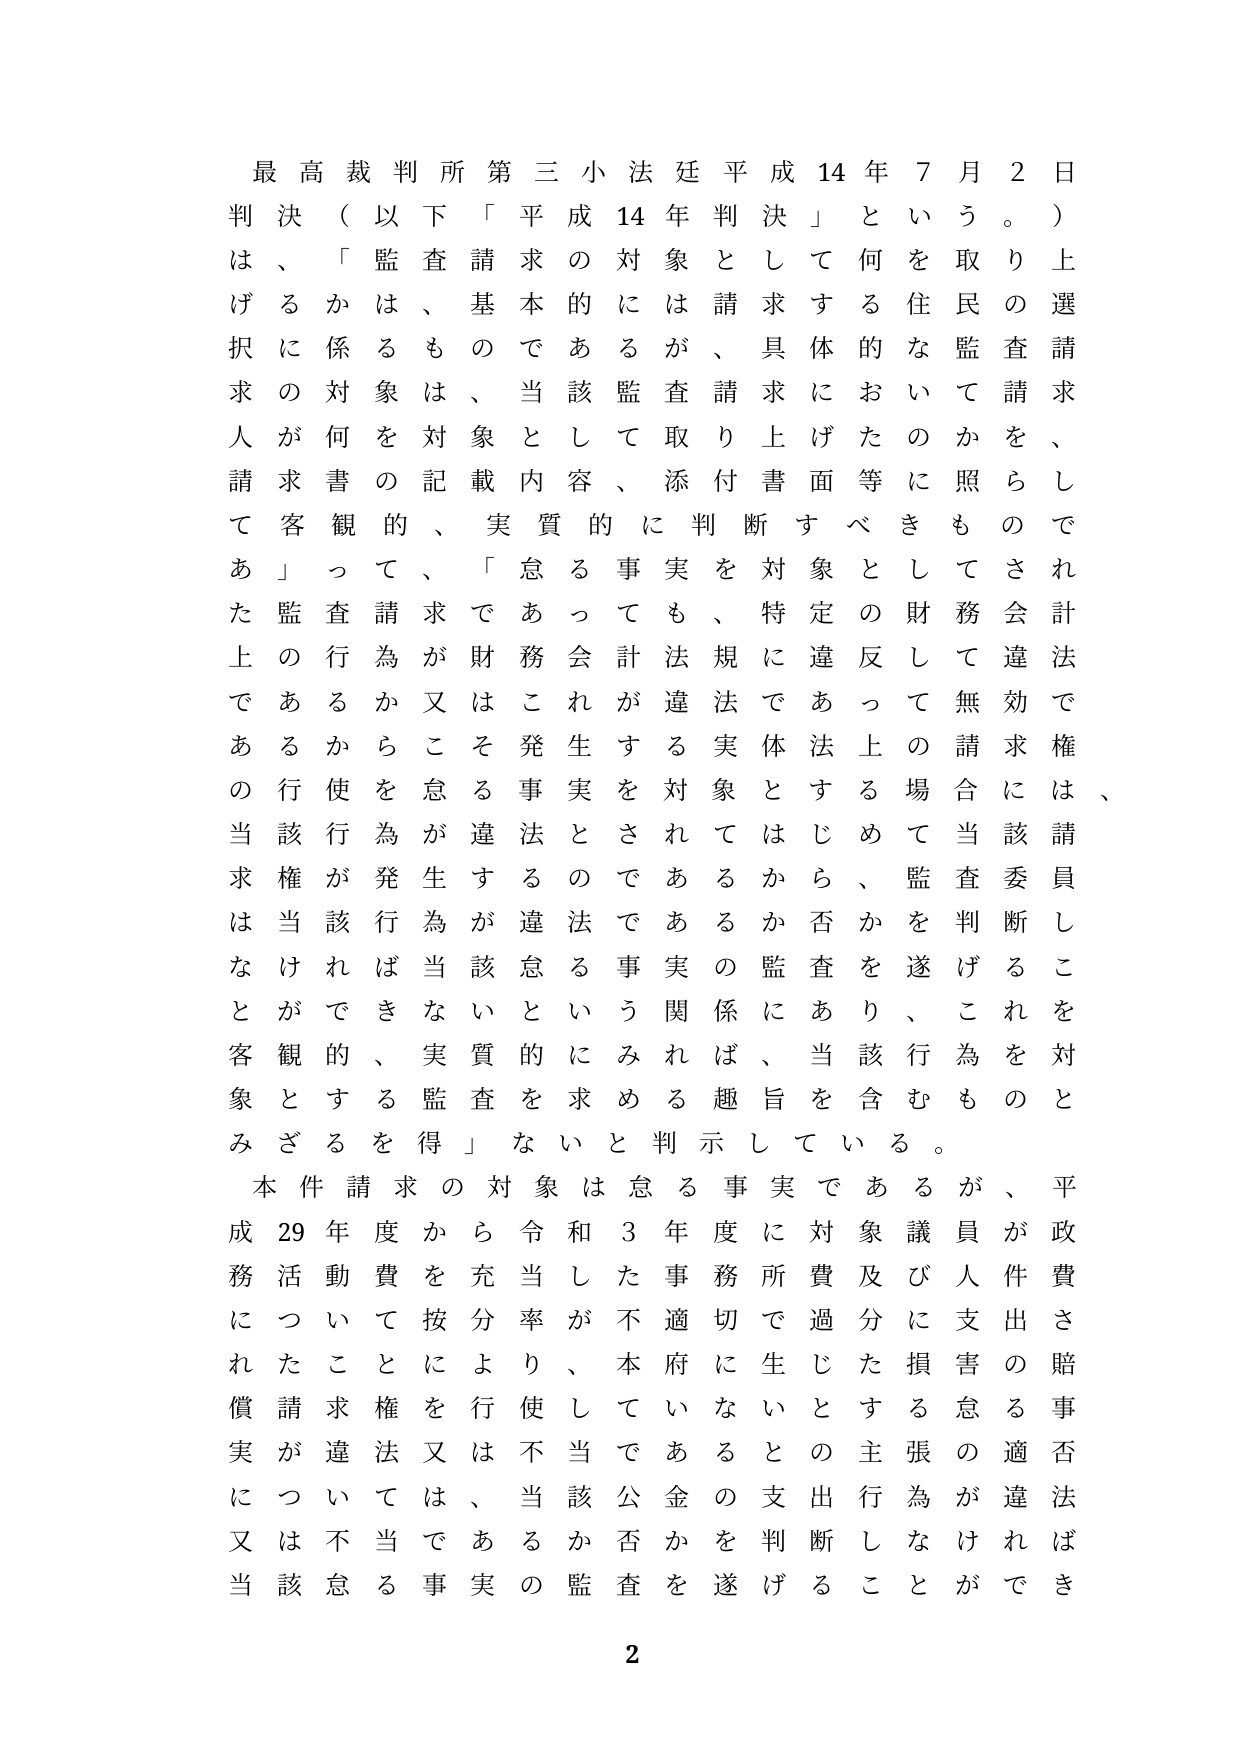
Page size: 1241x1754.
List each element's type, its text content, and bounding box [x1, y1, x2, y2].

text 最高裁判所第三小法廷平成14年７月２日判決（以下「平成14年判決」という。）は、「監査請求の対象として何を取り上げるかは、基本的には請求する住民の選択に係るものであるが、具体的な監査請求の対象は、当該監査請求において請求人が何を対象として取り上げたのかを、請求書の記載内容、添付書面等に照らして客観的、実質的に判断すべきものであ」って、「怠る事実を対象としてされた監査請求であっても、特定の財務会計上の行為が財務会計法規に違反して違法であるか又はこれが違法であって無効であるからこそ発生する実体法上の請求権の行使を怠る事実を対象とする場合には、当該行為が違法とされてはじめて当該請求権が発生するのであるから、監査委員は当該行為が違法であるか否かを判断しなければ当該怠る事実の監査を遂げることができないという関係にあり、これを客観的、実質的にみれば、当該行為を対象とする監査を求める趣旨を含むものとみざるを得」ないと判示している。 [205, 148, 1100, 1164]
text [205, 1164, 1100, 1606]
